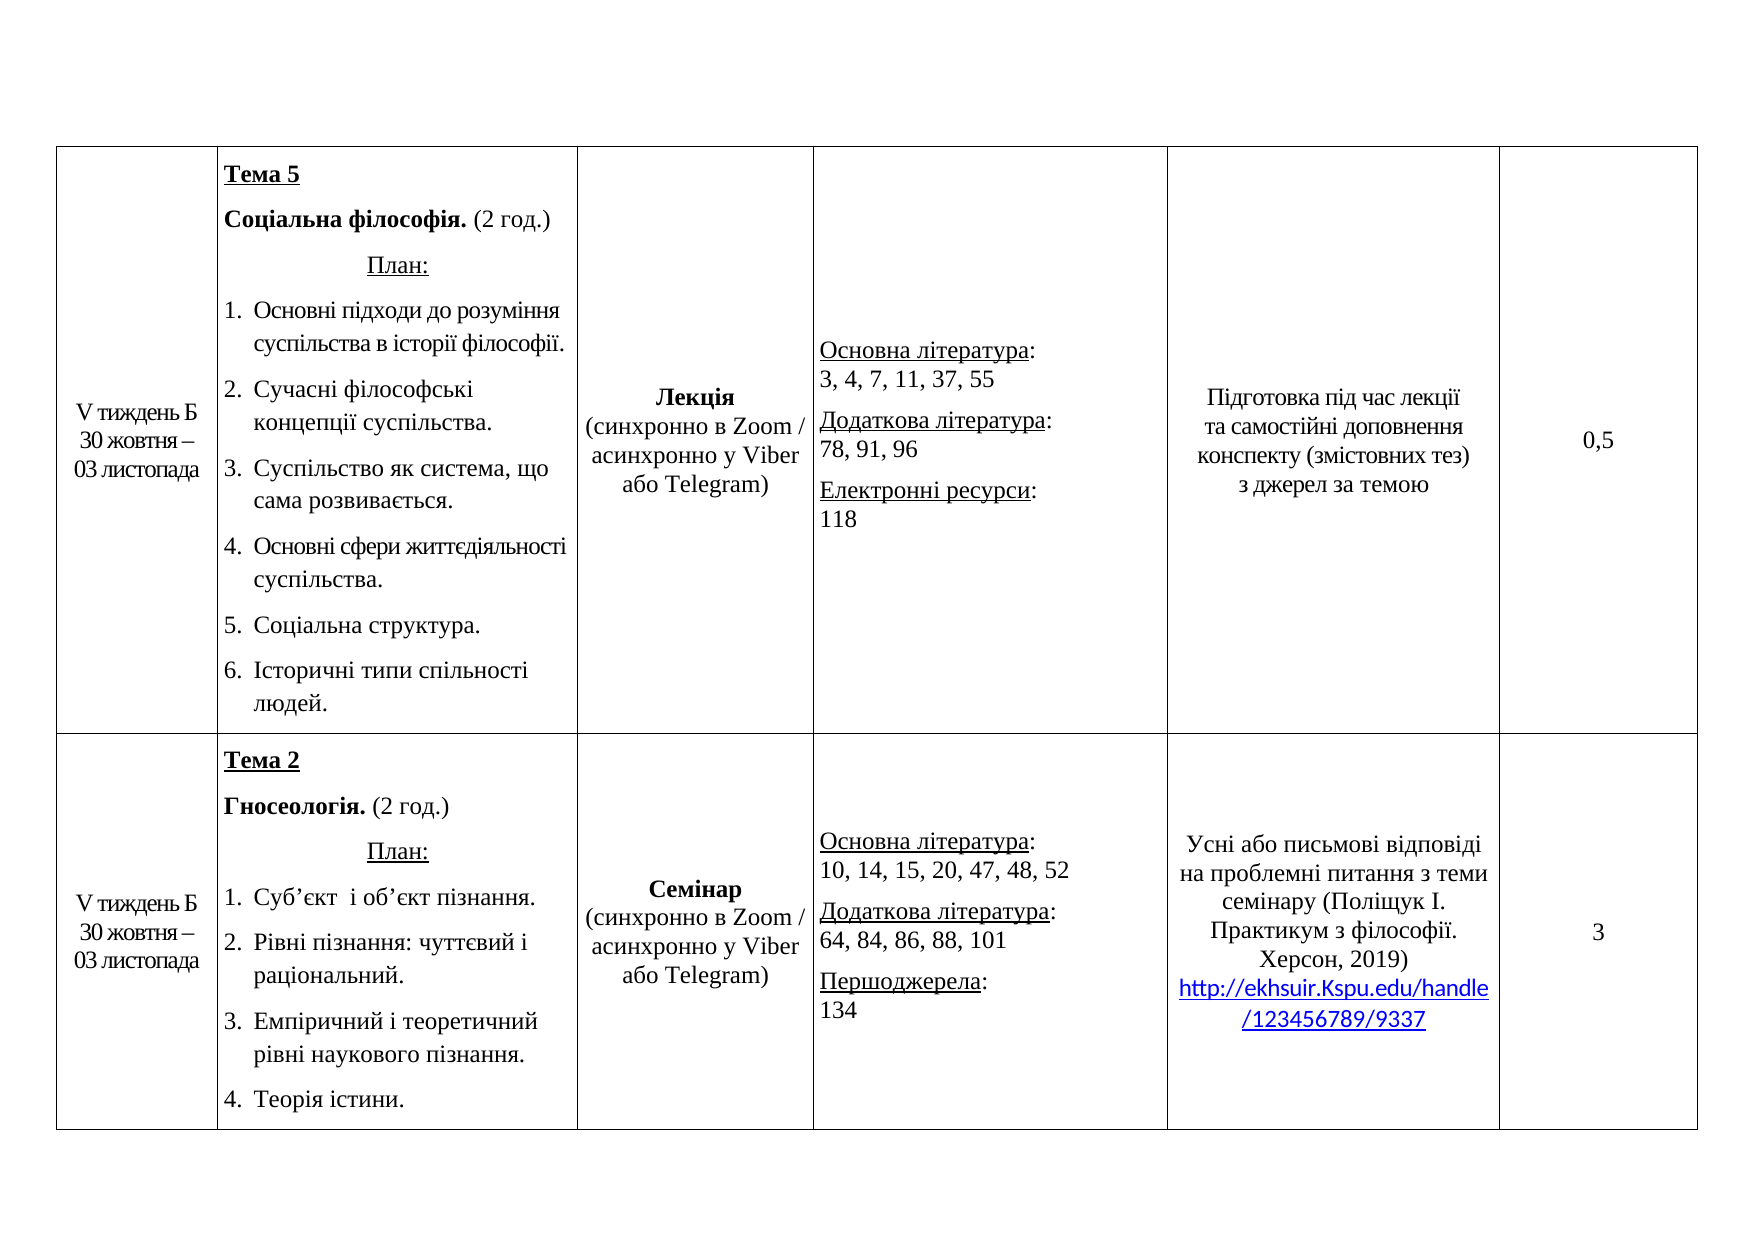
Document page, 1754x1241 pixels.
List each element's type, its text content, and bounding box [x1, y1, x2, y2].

table_cell Основна література: 10, 14, 15, 20, 47, 48, 52 Додаткова література: 64, 84, 86, 88, 101 Першоджерела: 134 [814, 734, 1167, 1129]
table_header Підготовка під час лекції та самостійні доповнення конспекту (змістовних тез) з джерел за темою [1168, 147, 1499, 733]
table_cell 3 [1500, 734, 1697, 1129]
table_cell Тема 2 Гносеологія. (2 год.) План: Суб’єкт і об’єкт пізнання. Рівні пізнання: чуттєвий і раціональний. Емпіричний і теоретичний рівні наукового пізнання. Теорія істини. [218, 734, 577, 1129]
table_header V тиждень Б 30 жовтня – 03 листопада [57, 147, 217, 733]
table_cell V тиждень Б 30 жовтня – 03 листопада [57, 734, 217, 1129]
table_header Лекція (синхронно в Zoom / асинхронно у Viber або Telegram) [578, 147, 813, 733]
table_cell Семінар (синхронно в Zoom / асинхронно у Viber або Telegram) [578, 734, 813, 1129]
table_cell Усні або письмові відповіді на проблемні питання з теми семінару (Поліщук І. Практикум з філософії. Херсон, 2019) http://ekhsuir.Kspu.edu/handle/123456789/9337 [1168, 734, 1499, 1129]
table_header 0,5 [1500, 147, 1697, 733]
table_header Основна література: 3, 4, 7, 11, 37, 55 Додаткова література: 78, 91, 96 Електронні ресурси: 118 [814, 147, 1167, 733]
table_header Тема 5 Соціальна філософія. (2 год.) План: Основні підходи до розуміння суспільства в історії філософії. Сучасні філософські концепції суспільства. Суспільство як система, що сама розвивається. Основні сфери життєдіяльності суспільства. Соціальна структура. Історичні типи спільності людей. [218, 147, 577, 733]
